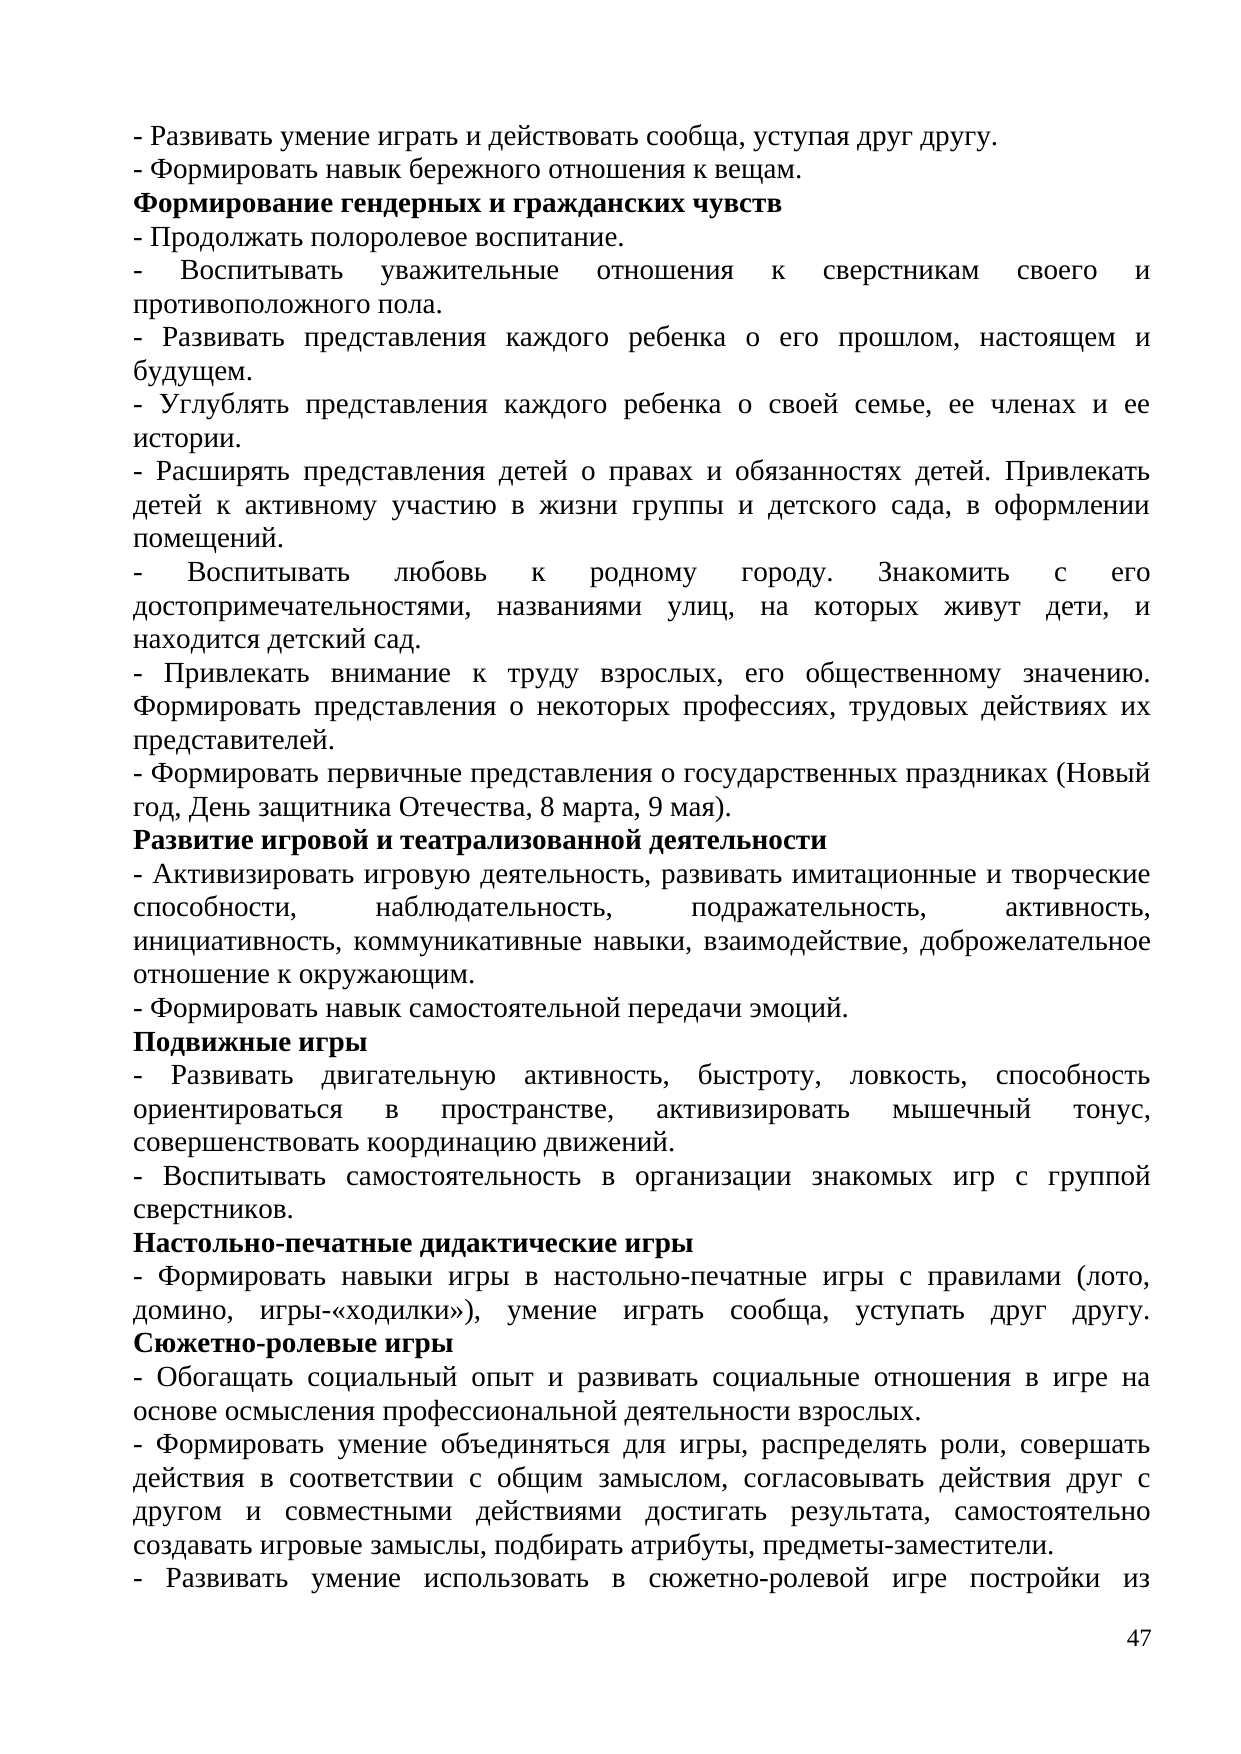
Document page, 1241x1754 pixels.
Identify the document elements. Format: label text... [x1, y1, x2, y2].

text - Формировать навык бережного отношения к вещам. [133, 152, 1152, 185]
text - Развивать умение играть и действовать сообща, уступая друг другу. [133, 118, 1152, 152]
text - Воспитывать любовь к родному городу. Знакомить с его достопримечательностями, названиями улиц, на которых живут дети, и находится детский сад. [133, 554, 1152, 655]
text - Формировать навыки игры в настольно-печатные игры с правилами (лото, домино, игры-«ходилки»), умение играть сообща, уступать друг другу. Сюжетно-ролевые игры [133, 1258, 1152, 1359]
text Формирование гендерных и гражданских чувств [133, 185, 1152, 219]
text - Продолжать полоролевое воспитание. [133, 219, 1152, 252]
text - Воспитывать уважительные отношения к сверстникам своего и противоположного пола. [133, 252, 1152, 319]
text - Привлекать внимание к труду взрослых, его общественному значению. Формировать представления о некоторых профессиях, трудовых действиях их представителей. [133, 655, 1152, 755]
text - Развивать представления каждого ребенка о его прошлом, настоящем и будущем. [133, 319, 1152, 386]
text Настольно-печатные дидактические игры [133, 1225, 1152, 1258]
text - Углублять представления каждого ребенка о своей семье, ее членах и ее истории. [133, 386, 1152, 453]
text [133, 1560, 1152, 1594]
text - Обогащать социальный опыт и развивать социальные отношения в игре на основе осмысления профессиональной деятельности взрослых. [133, 1359, 1152, 1426]
text - Воспитывать самостоятельность в организации знакомых игр с группой сверстников. [133, 1158, 1152, 1225]
text Подвижные игры [133, 1024, 1152, 1057]
text Развитие игровой и театрализованной деятельности [133, 822, 1152, 856]
text - Активизировать игровую деятельность, развивать имитационные и творческие способности, наблюдательность, подражательность, активность, инициативность, коммуникативные навыки, взаимодействие, доброжелательное отношение к окружающим. [133, 856, 1152, 990]
text - Формировать умение объединяться для игры, распределять роли, совершать действия в соответствии с общим замыслом, согласовывать действия друг с другом и совместными действиями достигать результата, самостоятельно создавать игровые замыслы, подбирать атрибуты, предметы-заместители. [133, 1426, 1152, 1560]
text - Формировать навык самостоятельной передачи эмоций. [133, 990, 1152, 1024]
text - Развивать двигательную активность, быстроту, ловкость, способность ориентироваться в пространстве, активизировать мышечный тонус, совершенствовать координацию движений. [133, 1057, 1152, 1158]
text - Формировать первичные представления о государственных праздниках (Новый год, День защитника Отечества, 8 марта, 9 мая). [133, 755, 1152, 822]
text - Расширять представления детей о правах и обязанностях детей. Привлекать детей к активному участию в жизни группы и детского сада, в оформлении помещений. [133, 453, 1152, 554]
